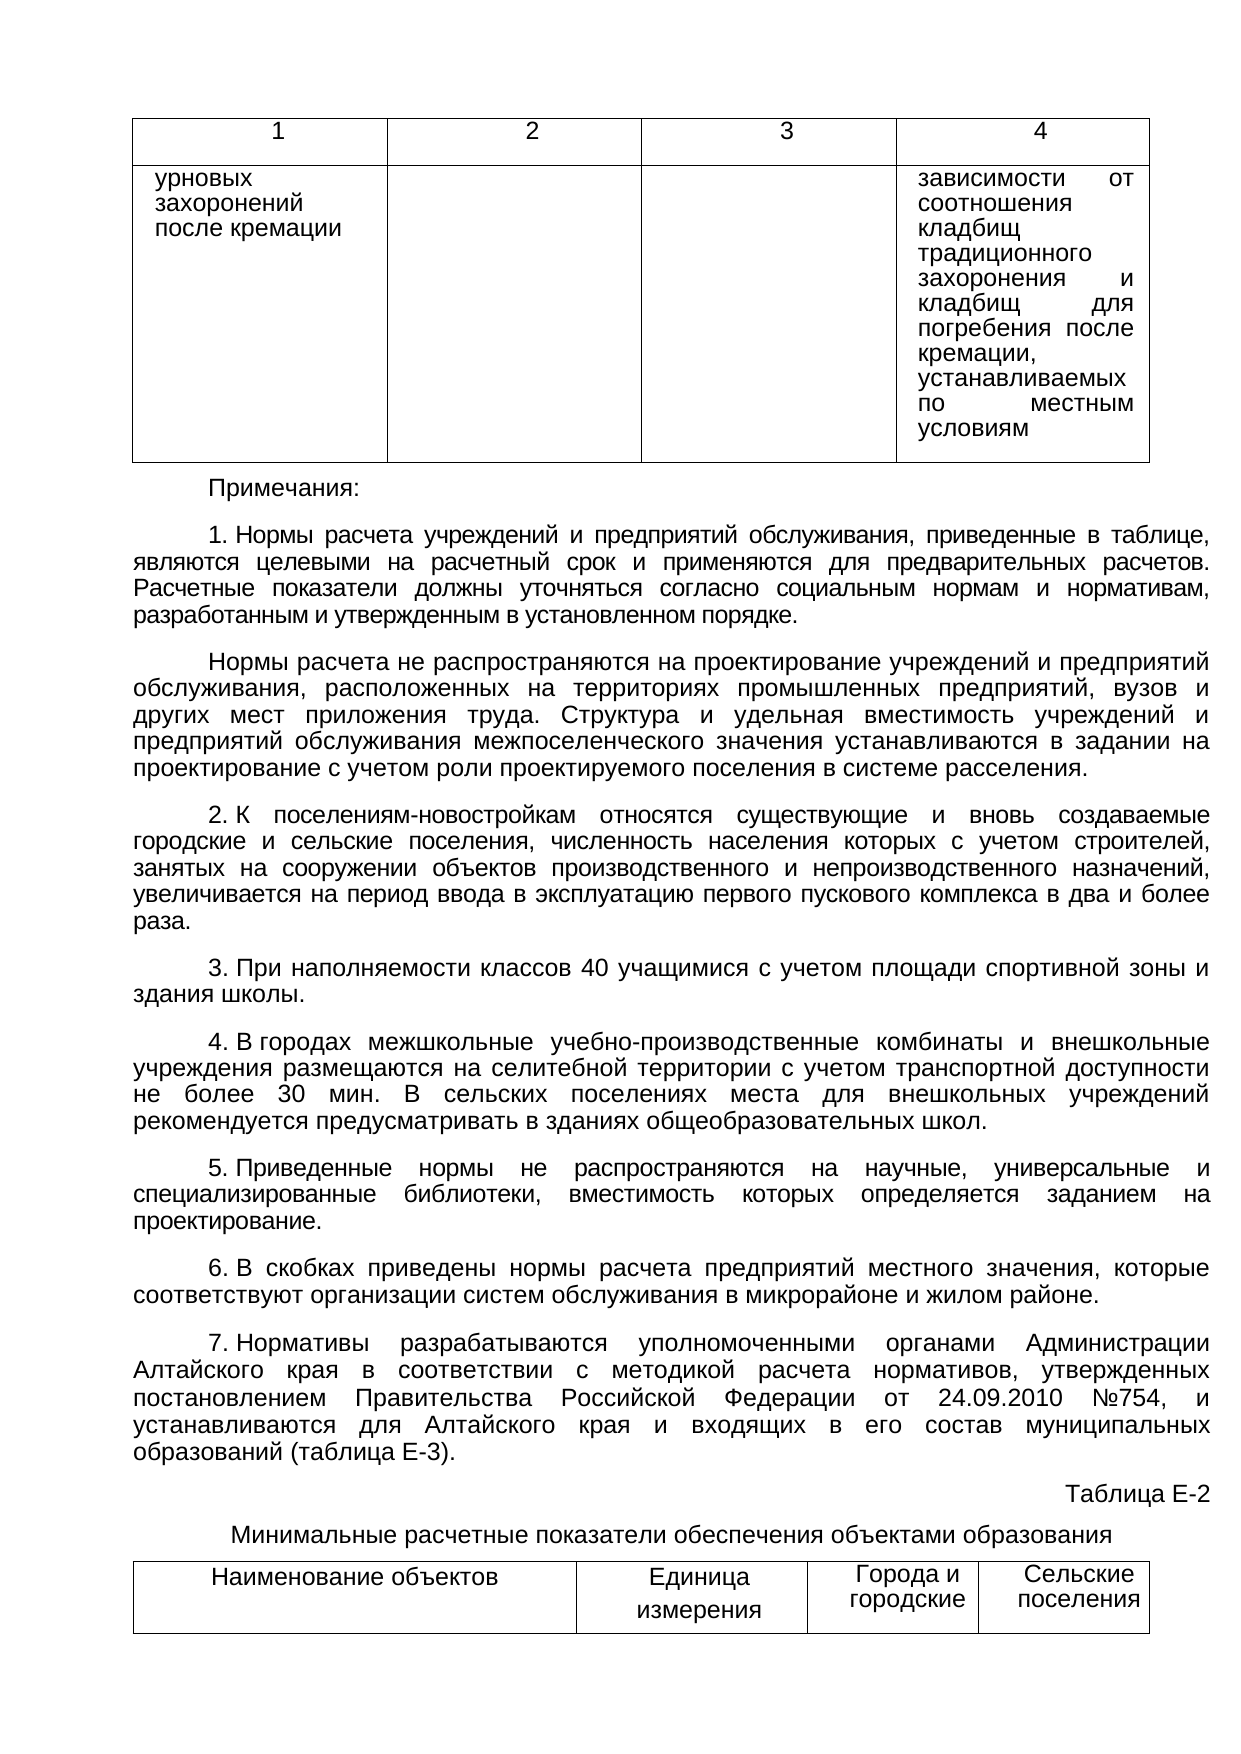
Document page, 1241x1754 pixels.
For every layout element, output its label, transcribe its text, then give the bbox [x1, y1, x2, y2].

text Примечания: [133, 475, 1211, 502]
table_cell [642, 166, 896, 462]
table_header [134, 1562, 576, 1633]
text 6. В скобках приведены нормы расчета предприятий местного значения, которые соответствуют организации систем обслуживания в микрорайоне и жилом районе. [133, 1256, 1211, 1308]
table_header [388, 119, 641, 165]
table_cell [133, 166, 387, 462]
subtitle Минимальные расчетные показатели обеспечения объектами образования [133, 1520, 1211, 1548]
text Нормы расчета не распространяются на проектирование учреждений и предприятий обслуживания, расположенных на территориях промышленных предприятий, вузов и других мест приложения труда. Структура и удельная вместимость учреждений и предприятий обслуживания межпоселенческого значения устанавливаются в задании на проектирование с учетом роли проектируемого поселения в системе расселения. [133, 649, 1211, 781]
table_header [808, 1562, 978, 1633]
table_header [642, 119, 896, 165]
text 3. При наполняемости классов 40 учащимися с учетом площади спортивной зоны и здания школы. [133, 955, 1211, 1008]
text 5. Приведенные нормы не распространяются на научные, универсальные и специализированные библиотеки, вместимость которых определяется заданием на проектирование. [133, 1155, 1211, 1235]
text 2. К поселениям-новостройкам относятся существующие и вновь создаваемые городские и сельские поселения, численность населения которых с учетом строителей, занятых на сооружении объектов производственного и непроизводственного назначений, увеличивается на период ввода в эксплуатацию первого пускового комплекса в два и более раза. [133, 802, 1211, 934]
text 4. В городах межшкольные учебно-производственные комбинаты и внешкольные учреждения размещаются на селитебной территории с учетом транспортной доступности не более 30 мин. В сельских поселениях места для внешкольных учреждений рекомендуется предусматривать в зданиях общеобразовательных школ. [133, 1029, 1211, 1134]
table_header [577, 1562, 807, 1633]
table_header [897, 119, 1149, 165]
subtitle Таблица Е-2 [133, 1478, 1211, 1507]
text 7. Нормативы разрабатываются уполномоченными органами Администрации Алтайского края в соответствии с методикой расчета нормативов, утвержденных постановлением Правительства Российской Федерации от 24.09.2010 №754, и устанавливаются для Алтайского края и входящих в его состав муниципальных образований (таблица Е-3). [133, 1329, 1211, 1466]
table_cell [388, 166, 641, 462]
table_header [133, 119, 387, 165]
text 1. Нормы расчета учреждений и предприятий обслуживания, приведенные в таблице, являются целевыми на расчетный срок и применяются для предварительных расчетов. Расчетные показатели должны уточняться согласно социальным нормам и нормативам, разработанным и утвержденным в установленном порядке. [133, 523, 1211, 628]
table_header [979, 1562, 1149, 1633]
